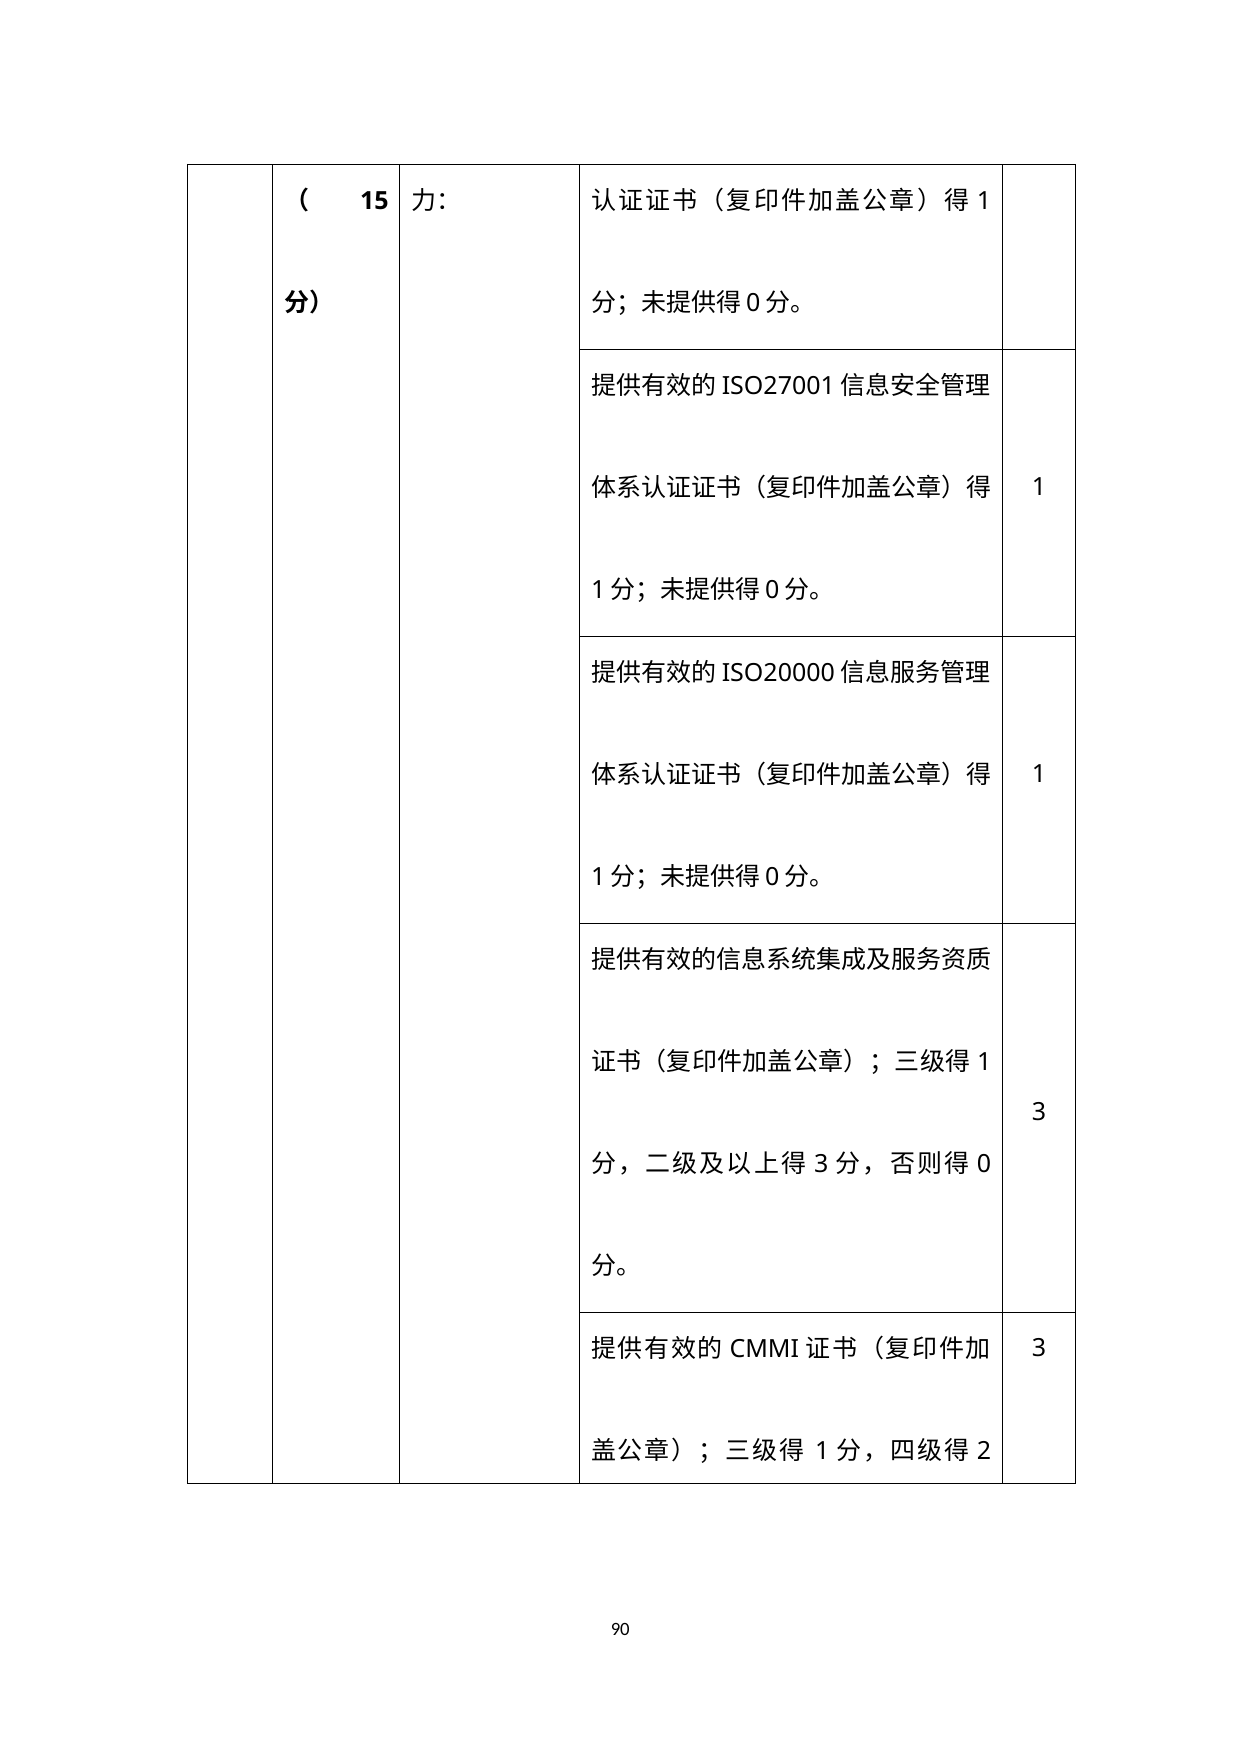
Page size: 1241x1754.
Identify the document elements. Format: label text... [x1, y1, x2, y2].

table_cell 3 [1003, 1313, 1075, 1483]
table_cell 1 [1003, 350, 1075, 636]
table_cell 3 [1003, 924, 1075, 1312]
table_cell 提供有效的ISO20000信息服务管理体系认证证书（复印件加盖公章）得1分；未提供得0分。 [580, 637, 1002, 923]
table_cell 提供有效的ISO27001信息安全管理体系认证证书（复印件加盖公章）得1分；未提供得0分。 [580, 350, 1002, 636]
table_cell 1 [1003, 165, 1075, 349]
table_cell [580, 1313, 1002, 1483]
table_cell 提供有效的信息系统集成及服务资质证书（复印件加盖公章）；三级得 1分，二级及以上得3分，否则得0分。 [580, 924, 1002, 1312]
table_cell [580, 165, 1002, 349]
table_cell 商务部分 （15分） [273, 165, 399, 1483]
table_cell 企业综合实力： [400, 165, 579, 1483]
table_cell 2 [188, 165, 272, 1483]
table_cell 1 [1003, 637, 1075, 923]
